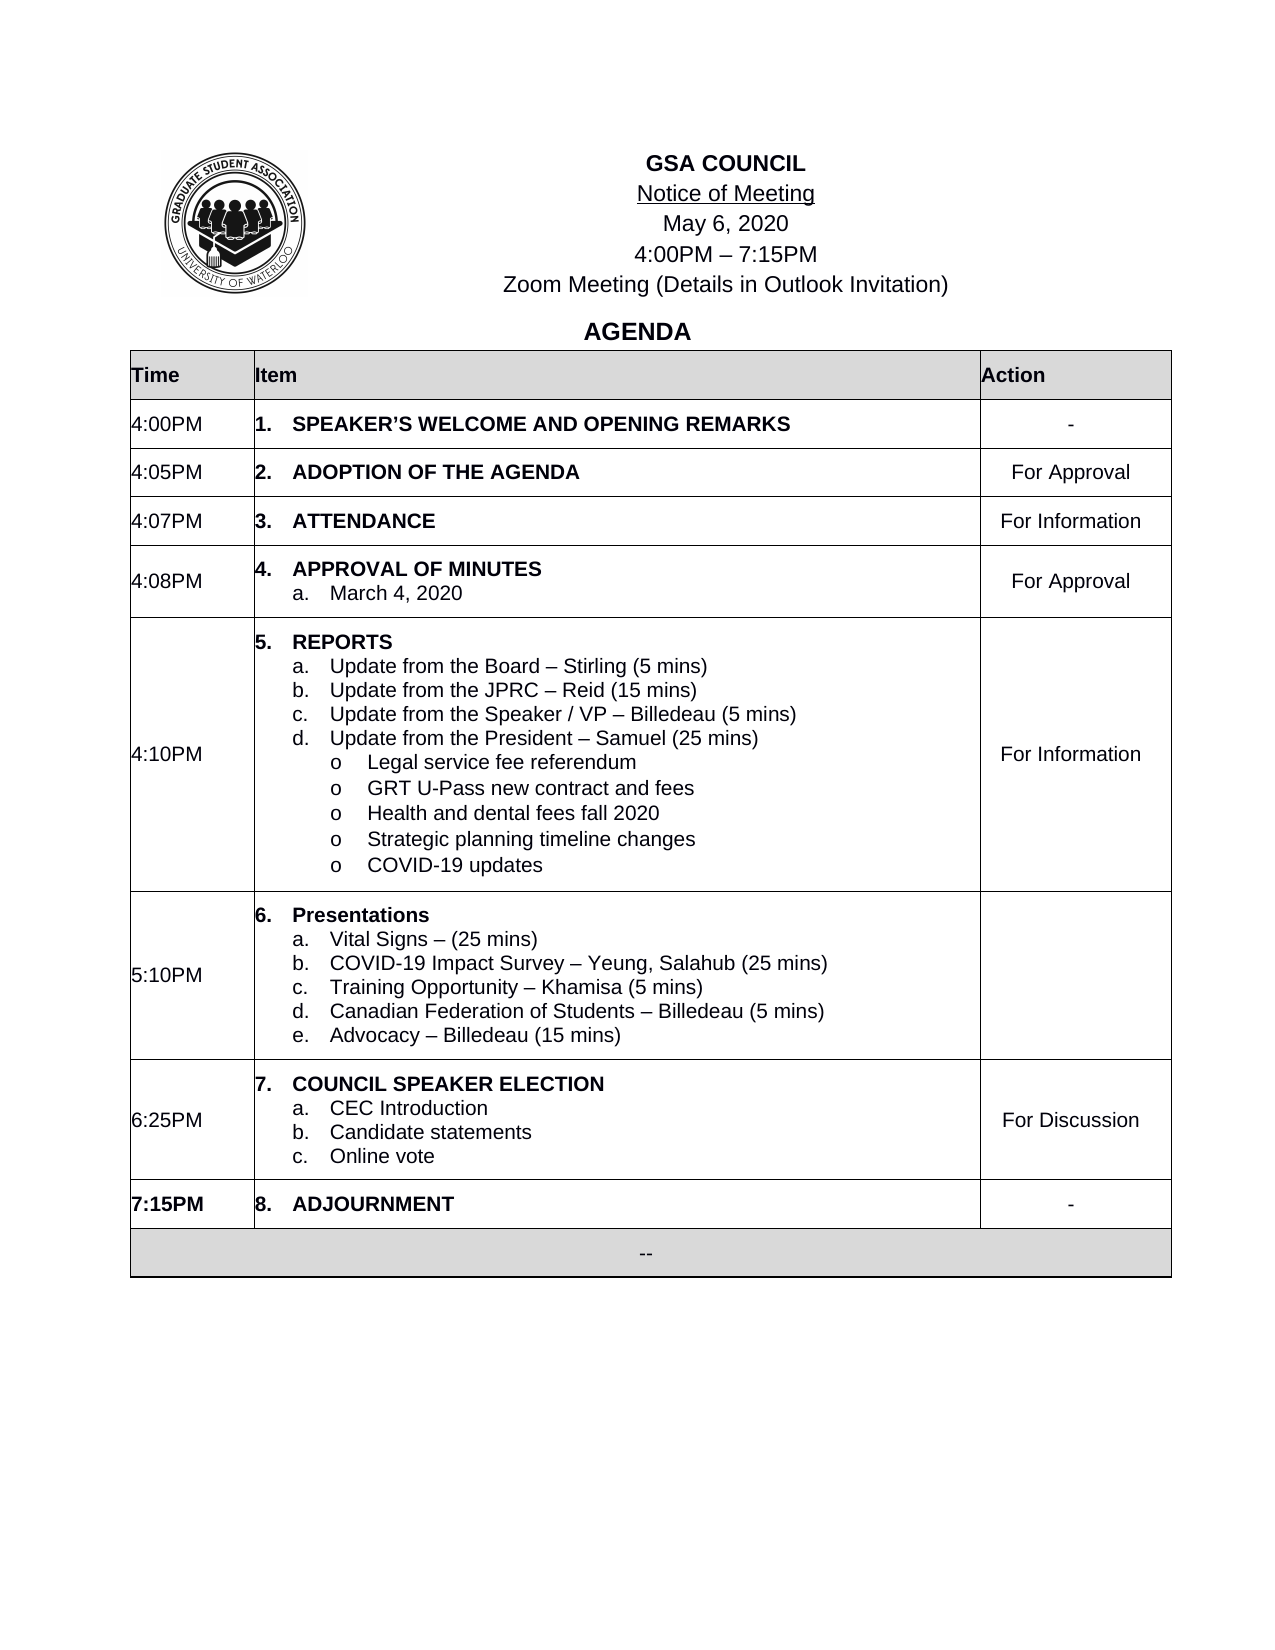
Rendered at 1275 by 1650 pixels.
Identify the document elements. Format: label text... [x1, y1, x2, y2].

table_cell 6:25PM [131, 1060, 254, 1179]
table_cell For Information [981, 497, 1171, 544]
table_cell REPORTS Update from the Board – Stirling (5 mins) Update from the JPRC – Reid (15 mins) Update from the Speaker / VP – Billedeau (5 mins) Update from the President – Samuel (25 mins) Legal service fee referendum GRT U-Pass new contract and fees Health and dental fees fall 2020 Strategic planning timeline changes COVID-19 updates [255, 618, 980, 891]
table_cell 4:10PM [131, 618, 254, 891]
table_cell For Approval [981, 546, 1171, 617]
table_cell 4:00PM [131, 400, 254, 447]
table_cell 4:05PM [131, 449, 254, 496]
text AGENDA [150, 317, 1125, 346]
table_cell - [981, 400, 1171, 447]
table_cell For Information [981, 618, 1171, 891]
table_cell Presentations Vital Signs – (25 mins) COVID-19 Impact Survey – Yeung, Salahub (25 mins) Training Opportunity – Khamisa (5 mins) Canadian Federation of Students – Billedeau (5 mins) Advocacy – Billedeau (15 mins) [255, 892, 980, 1059]
table_cell COUNCIL SPEAKER ELECTION CEC Introduction Candidate statements Online vote [255, 1060, 980, 1179]
table_cell ADJOURNMENT [255, 1180, 980, 1228]
picture [161, 150, 309, 297]
table_cell 5:10PM [131, 892, 254, 1059]
table_cell 4:08PM [131, 546, 254, 617]
table_cell For Approval [981, 449, 1171, 496]
table_cell - [981, 1180, 1171, 1228]
table_cell SPEAKER’S WELCOME AND OPENING REMARKS [255, 400, 980, 447]
table_cell 7:15PM [131, 1180, 254, 1228]
table_cell -- [131, 1229, 1171, 1276]
table_header Time [131, 351, 254, 399]
table_cell For Discussion [981, 1060, 1171, 1179]
table_cell ATTENDANCE [255, 497, 980, 544]
table_header GSA COUNCIL Notice of Meeting May 6, 2020 4:00PM – 7:15PM Zoom Meeting (Details in Outlook Invitation) [328, 150, 1124, 301]
table_header Item [255, 351, 980, 399]
table_cell [981, 892, 1171, 1059]
table_header Action [981, 351, 1171, 399]
table_cell ADOPTION OF THE AGENDA [255, 449, 980, 496]
table_cell APPROVAL OF MINUTES March 4, 2020 [255, 546, 980, 617]
table_header [150, 150, 328, 301]
table_cell 4:07PM [131, 497, 254, 544]
